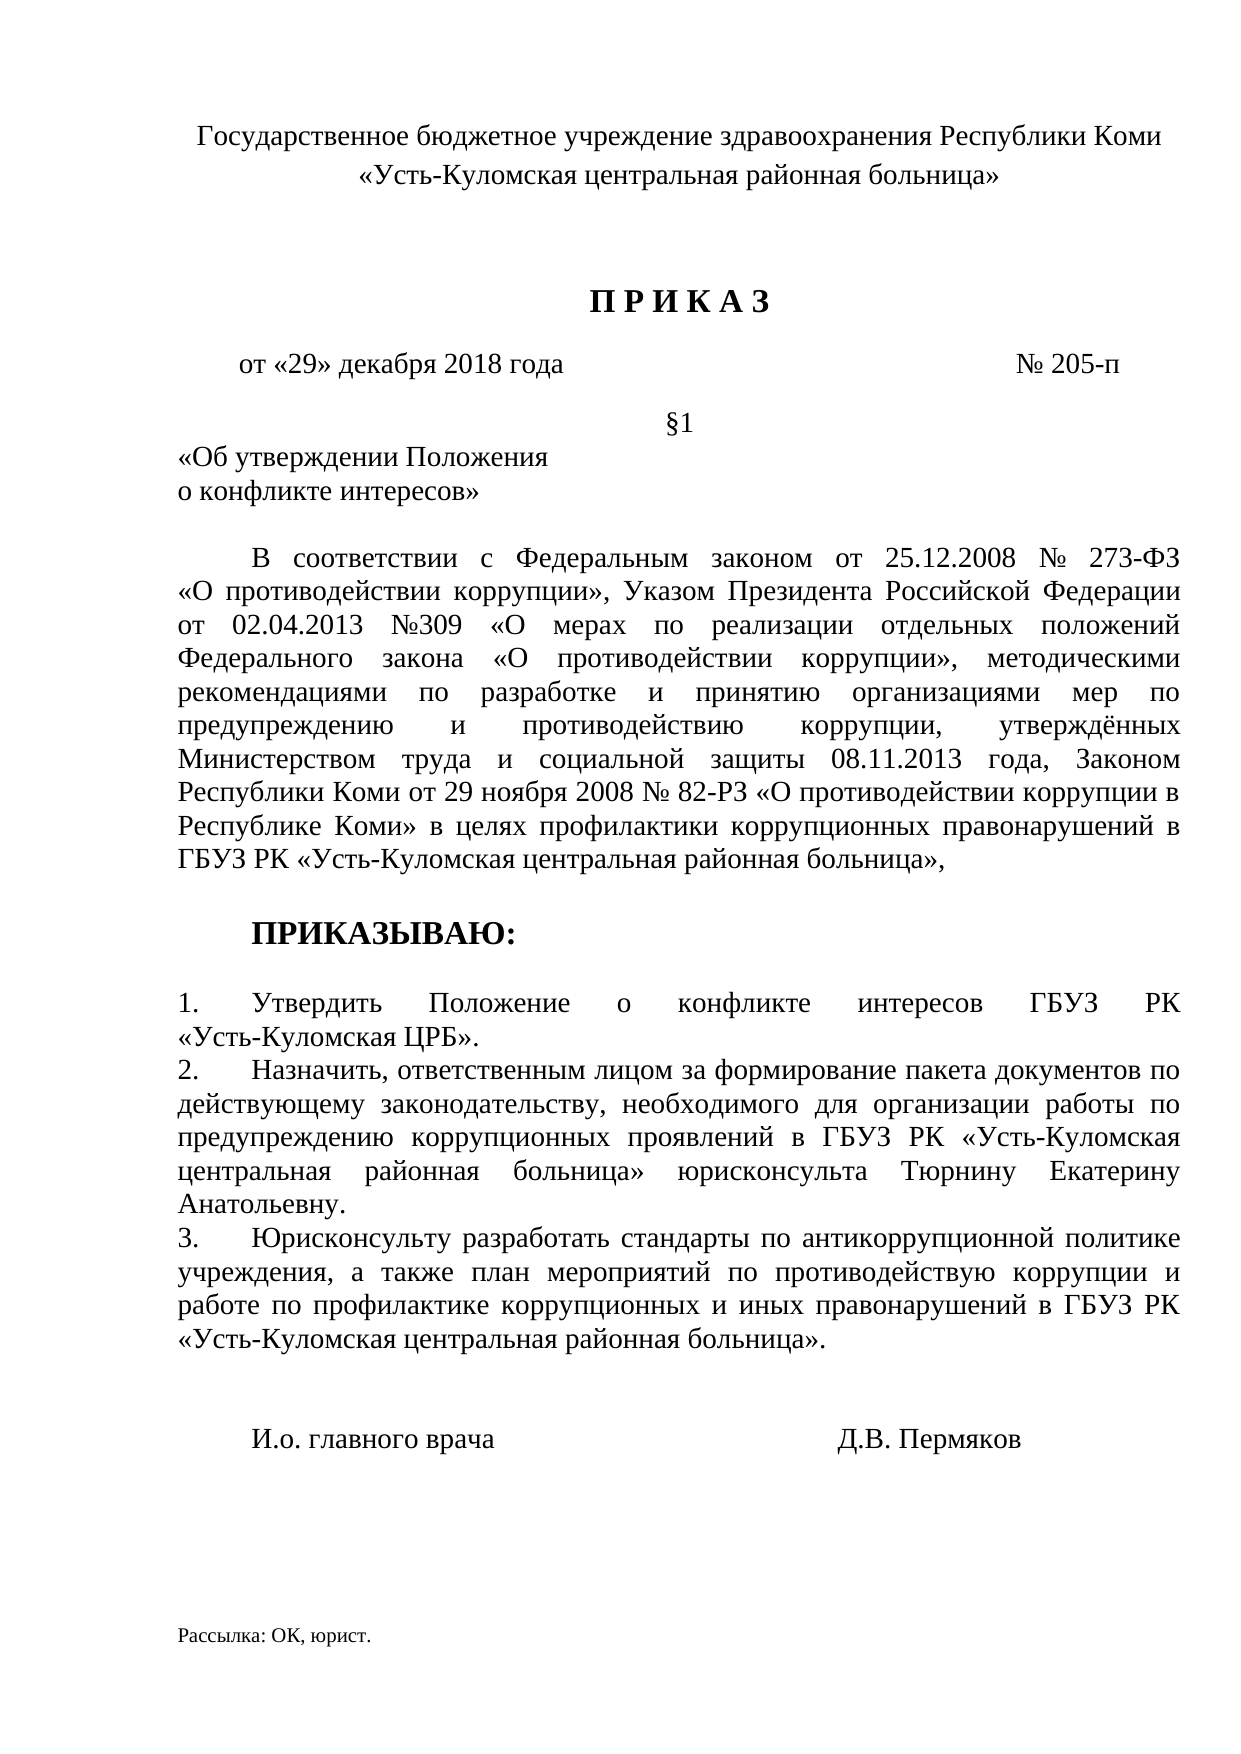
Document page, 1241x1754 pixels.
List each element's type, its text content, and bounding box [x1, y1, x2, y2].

text И.о. главного врача Д.В. Пермяков [177, 1421, 1181, 1455]
text §1 [177, 406, 1181, 439]
text о конфликте интересов» [177, 473, 1181, 506]
text ПРИКАЗЫВАЮ: [177, 913, 1181, 952]
text «Об утверждении Положения [177, 439, 1181, 473]
text от «29» декабря 2018 года № 205-п [177, 346, 1181, 380]
text В соответствии с Федеральным законом от 25.12.2008 № 273-ФЗ «О противодействии коррупции», Указом Президента Российской Федерации от 02.04.2013 №309 «О мерах по реализации отдельных положений Федерального закона «О противодействии коррупции», методическими рекомендациями по разработке и принятию организациями мер по предупреждению и противодействию коррупции, утверждённых Министерством труда и социальной защиты 08.11.2013 года, Законом Республики Коми от 29 ноября 2008 № 82-РЗ «О противодействии коррупции в Республике Коми» в целях профилактики коррупционных правонарушений в ГБУЗ РК «Усть-Куломская центральная районная больница», [177, 540, 1181, 875]
text 1. Утвердить Положение о конфликте интересов ГБУЗ РК «Усть-Куломская ЦРБ». [177, 985, 1181, 1052]
text П Р И К А З [177, 281, 1181, 319]
text Государственное бюджетное учреждение здравоохранения Республики Коми «Усть-Куломская центральная районная больница» [177, 118, 1181, 191]
text 2. Назначить, ответственным лицом за формирование пакета документов по действующему законодательству, необходимого для организации работы по предупреждению коррупционных проявлений в ГБУЗ РК «Усть-Куломская центральная районная больница» юрисконсульта Тюрнину Екатерину Анатольевну. [177, 1052, 1181, 1220]
text Рассылка: ОК, юрист. [177, 1623, 1181, 1647]
text 3. Юрисконсульту разработать стандарты по антикоррупционной политике учреждения, а также план мероприятий по противодействую коррупции и работе по профилактике коррупционных и иных правонарушений в ГБУЗ РК «Усть-Куломская центральная районная больница». [177, 1220, 1181, 1354]
